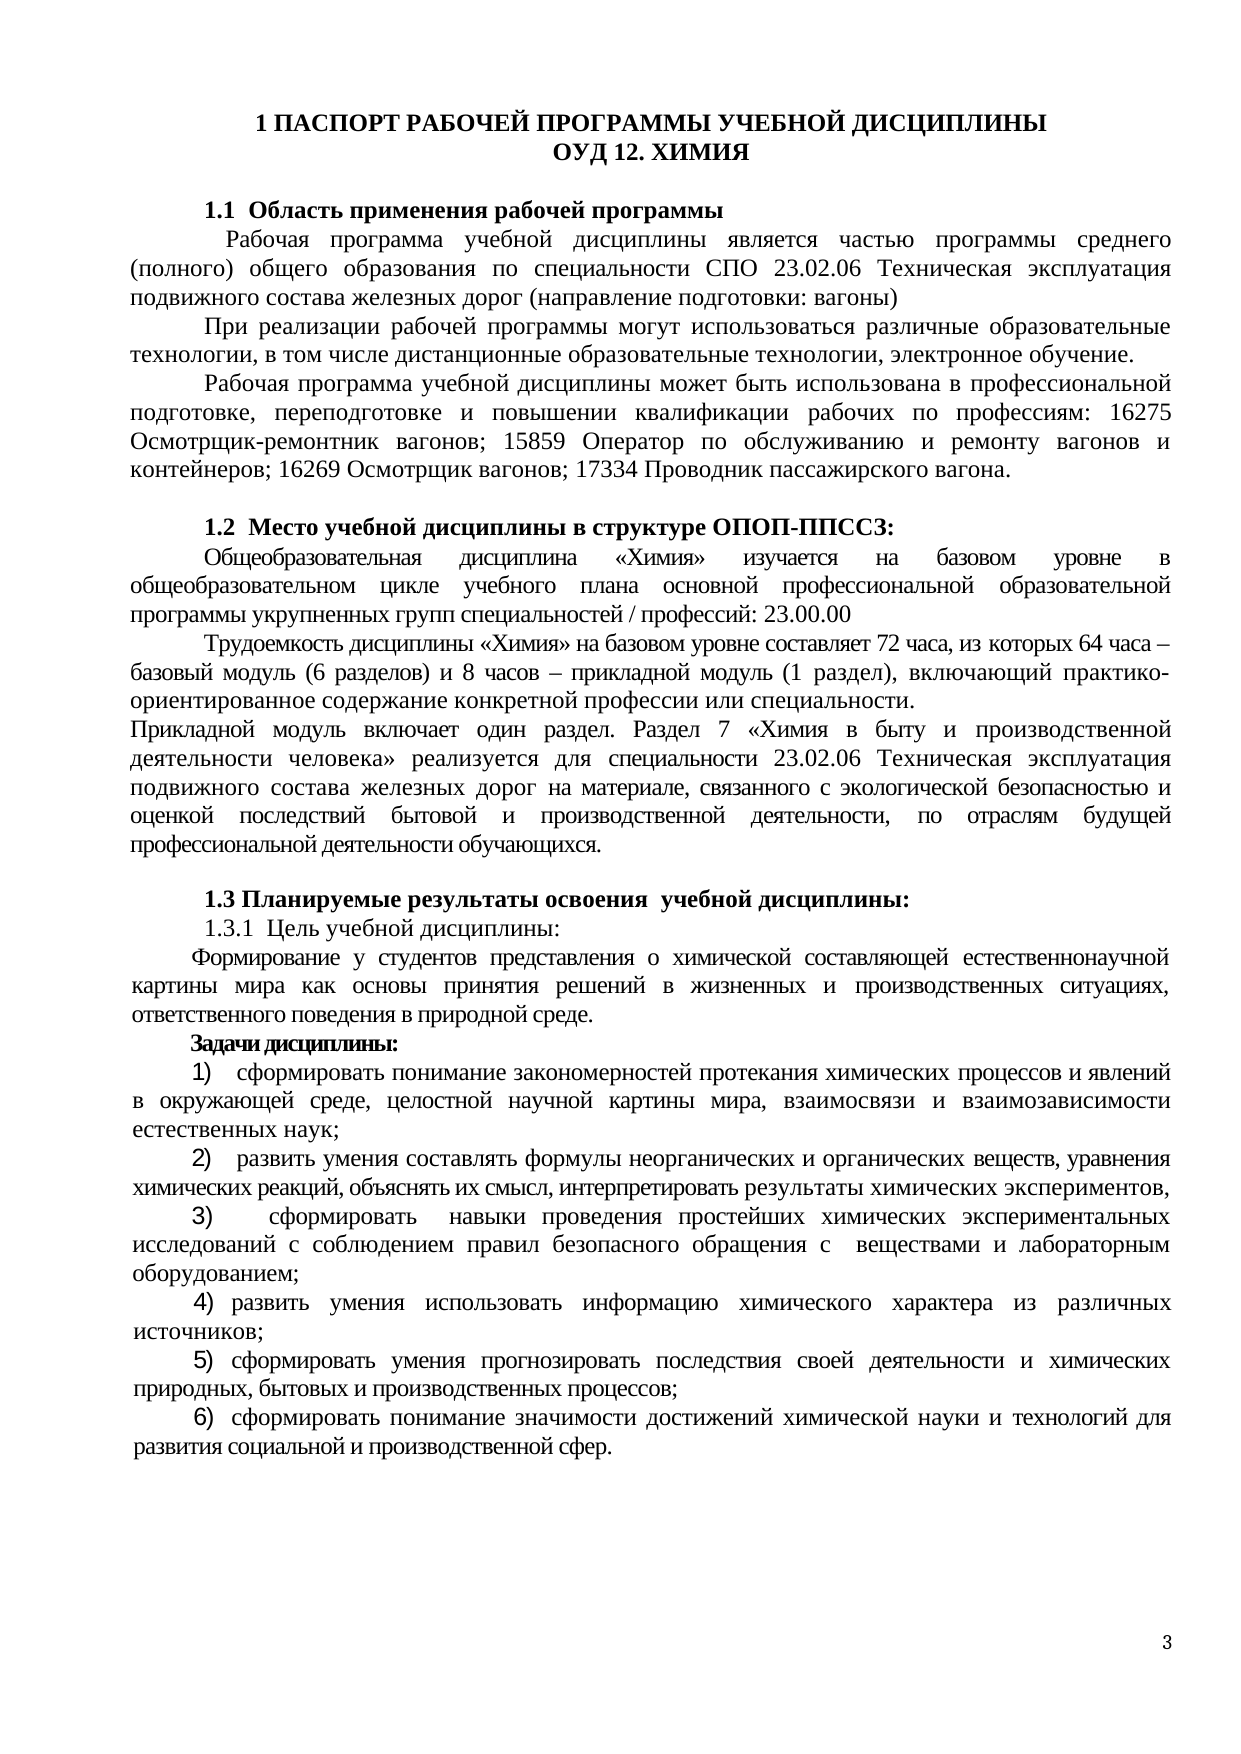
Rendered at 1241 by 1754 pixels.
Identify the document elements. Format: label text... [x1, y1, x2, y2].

text 1.3 Планируемые результаты освоения учебной дисциплины: [130, 884, 1172, 913]
text При реализации рабочей программы могут использоваться различные образовательные технологии, в том числе дистанционные образовательные технологии, электронное обучение. [130, 311, 1172, 368]
list 1.3.1 Цель учебной дисциплины: [204, 913, 1172, 942]
list развить умения использовать информацию химического характера из различных источников; [133, 1287, 1172, 1344]
text Прикладной модуль включает один раздел. Раздел 7 «Химия в быту и производственной деятельности человека» реализуется для специальности 23.02.06 Техническая эксплуатация подвижного состава железных дорог на материале, связанного с экологической безопасностью и оценкой последствий бытовой и производственной деятельности, по отраслям будущей профессиональной деятельности обучающихся. [130, 714, 1172, 858]
list развить умения составлять формулы неорганических и органических веществ, уравнения химических реакций, объяснять их смысл, интерпретировать результаты химических экспериментов, [132, 1143, 1171, 1201]
list сформировать понимание закономерностей протекания химических процессов и явлений в окружающей среде, целостной научной картины мира, взаимосвязи и взаимозависимости естественных наук; [132, 1057, 1171, 1143]
list сформировать понимание значимости достижений химической науки и технологий для развития социальной и производственной сфер. [133, 1402, 1172, 1460]
text Формирование у студентов представления о химической составляющей естественнонаучной картины мира как основы принятия решений в жизненных и производственных ситуациях, ответственного поведения в природной среде. [131, 942, 1169, 1028]
text 1 ПАСПОРТ РАБОЧЕЙ ПРОГРАММЫ УЧЕБНОЙ ДИСЦИПЛИНЫ [130, 108, 1172, 137]
text Задачи дисциплины: [190, 1028, 1172, 1057]
list сформировать умения прогнозировать последствия своей деятельности и химических природных, бытовых и производственных процессов; [133, 1344, 1172, 1402]
list Рабочая программа учебной дисциплины может быть использована в профессиональной подготовке, переподготовке и повышении квалификации рабочих по профессиям: 16275 Осмотрщик-ремонтник вагонов; 15859 Оператор по обслуживанию и ремонту вагонов и контейнеров; 16269 Осмотрщик вагонов; 17334 Проводник пассажирского вагона. [130, 368, 1172, 483]
list Область применения рабочей программы [130, 195, 1172, 224]
text Рабочая программа учебной дисциплины является частью программы среднего (полного) общего образования по специальности СПО 23.02.06 Техническая эксплуатация подвижного состава железных дорог (направление подготовки: вагоны) [130, 224, 1172, 311]
list Общеобразовательная дисциплина «Химия» изучается на базовом уровне в общеобразовательном цикле учебного плана основной профессиональной образовательной программы укрупненных групп специальностей / профессий: 23.00.00 [130, 542, 1171, 628]
list сформировать навыки проведения простейших химических экспериментальных исследований с соблюдением правил безопасного обращения с веществами и лабораторным оборудованием; [132, 1201, 1171, 1287]
text ОУД 12. ХИМИЯ [130, 137, 1172, 165]
list Трудоемкость дисциплины «Химия» на базовом уровне составляет 72 часа, из которых 64 часа – базовый модуль (6 разделов) и 8 часов – прикладной модуль (1 раздел), включающий практико-ориентированное содержание конкретной профессии или специальности. [130, 628, 1170, 714]
list Место учебной дисциплины в структуре ОПОП-ППССЗ: [130, 512, 1172, 541]
